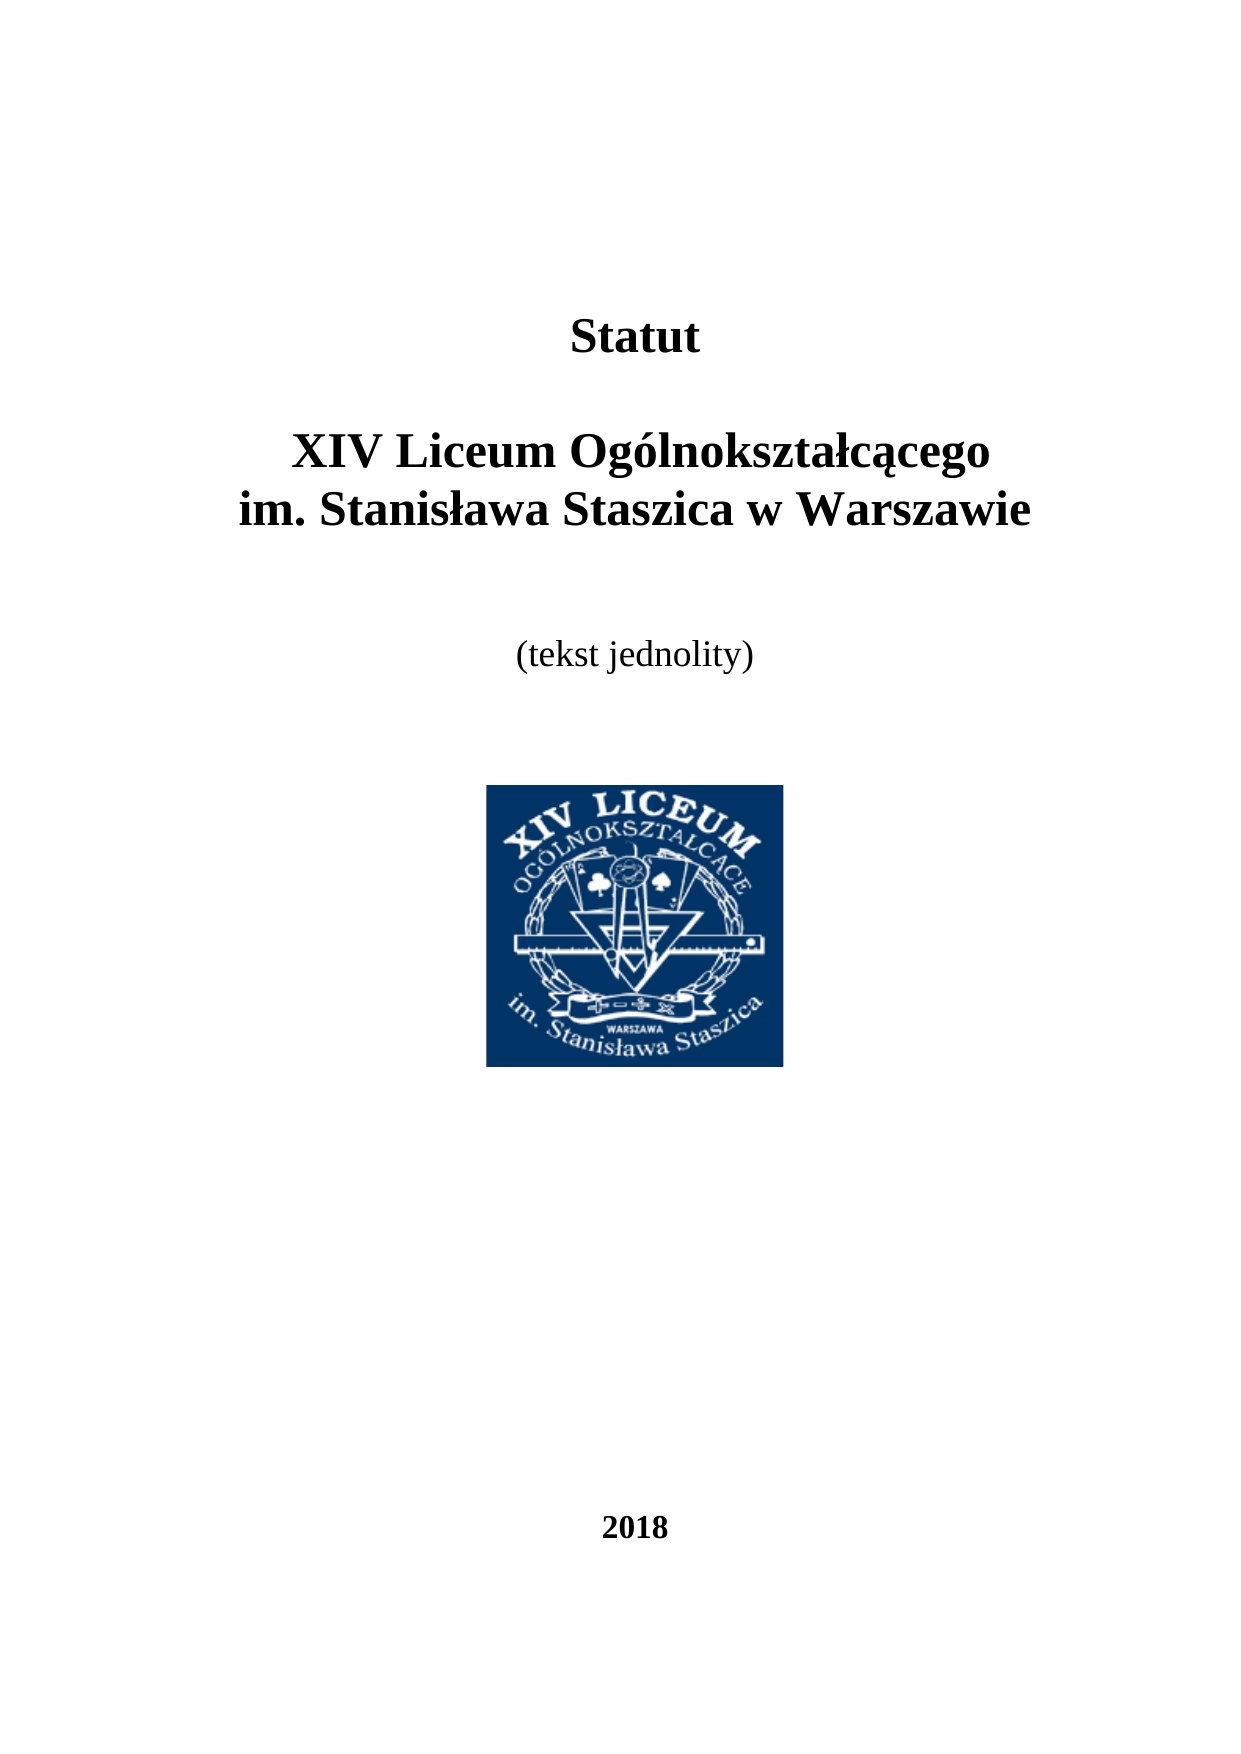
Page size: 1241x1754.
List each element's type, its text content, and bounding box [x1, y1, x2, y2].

text (tekst jednolity) [118, 632, 1152, 675]
picture [486, 785, 784, 1067]
text Statut [118, 306, 1152, 363]
text XIV Liceum Ogólnokształcącego [118, 421, 1152, 478]
text im. Stanisława Staszica w Warszawie [118, 478, 1152, 536]
text 2018 [118, 1507, 1152, 1545]
